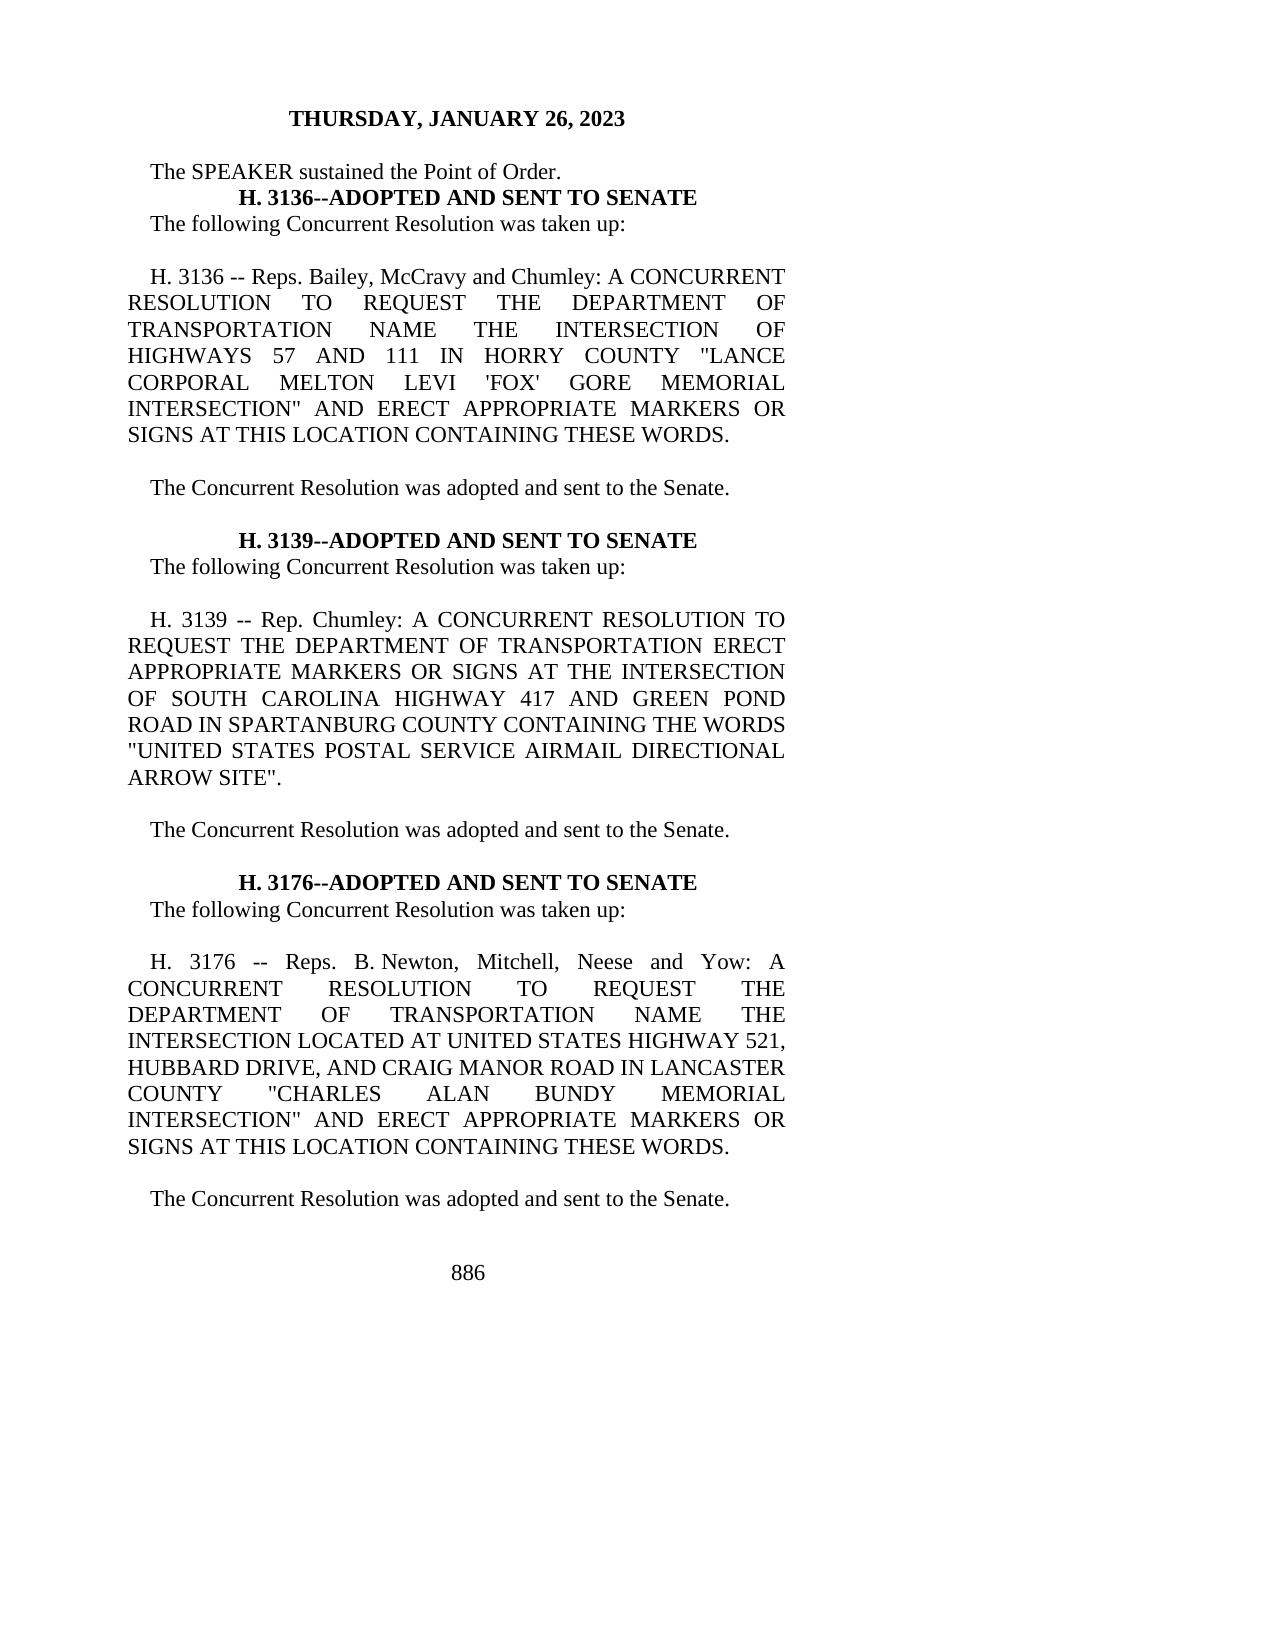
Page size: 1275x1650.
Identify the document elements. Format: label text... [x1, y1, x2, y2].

text The following Concurrent Resolution was taken up: [127, 896, 786, 922]
text The SPEAKER sustained the Point of Order. [127, 158, 786, 184]
text H. 3136 -- Reps. Bailey, McCravy and Chumley: A CONCURRENT RESOLUTION TO REQUEST THE DEPARTMENT OF TRANSPORTATION NAME THE INTERSECTION OF HIGHWAYS 57 AND 111 IN HORRY COUNTY "LANCE CORPORAL MELTON LEVI 'FOX' GORE MEMORIAL INTERSECTION" AND ERECT APPROPRIATE MARKERS OR SIGNS AT THIS LOCATION CONTAINING THESE WORDS. [127, 263, 786, 448]
text H. 3176--ADOPTED AND SENT TO SENATE [127, 869, 786, 896]
text The Concurrent Resolution was adopted and sent to the Senate. [127, 1186, 786, 1212]
text H. 3176 -- Reps. B. Newton, Mitchell, Neese and Yow: A CONCURRENT RESOLUTION TO REQUEST THE DEPARTMENT OF TRANSPORTATION NAME THE INTERSECTION LOCATED AT UNITED STATES HIGHWAY 521, HUBBARD DRIVE, AND CRAIG MANOR ROAD IN LANCASTER COUNTY "CHARLES ALAN BUNDY MEMORIAL INTERSECTION" AND ERECT APPROPRIATE MARKERS OR SIGNS AT THIS LOCATION CONTAINING THESE WORDS. [127, 948, 786, 1159]
text H. 3136--ADOPTED AND SENT TO SENATE [127, 184, 786, 210]
text The Concurrent Resolution was adopted and sent to the Senate. [127, 817, 786, 843]
text The following Concurrent Resolution was taken up: [127, 553, 786, 579]
text The Concurrent Resolution was adopted and sent to the Senate. [127, 474, 786, 500]
text H. 3139 -- Rep. Chumley: A CONCURRENT RESOLUTION TO REQUEST THE DEPARTMENT OF TRANSPORTATION ERECT APPROPRIATE MARKERS OR SIGNS AT THE INTERSECTION OF SOUTH CAROLINA HIGHWAY 417 AND GREEN POND ROAD IN SPARTANBURG COUNTY CONTAINING THE WORDS "UNITED STATES POSTAL SERVICE AIRMAIL DIRECTIONAL ARROW SITE". [127, 606, 786, 790]
text The following Concurrent Resolution was taken up: [127, 210, 786, 237]
text H. 3139--ADOPTED AND SENT TO SENATE [127, 527, 786, 553]
